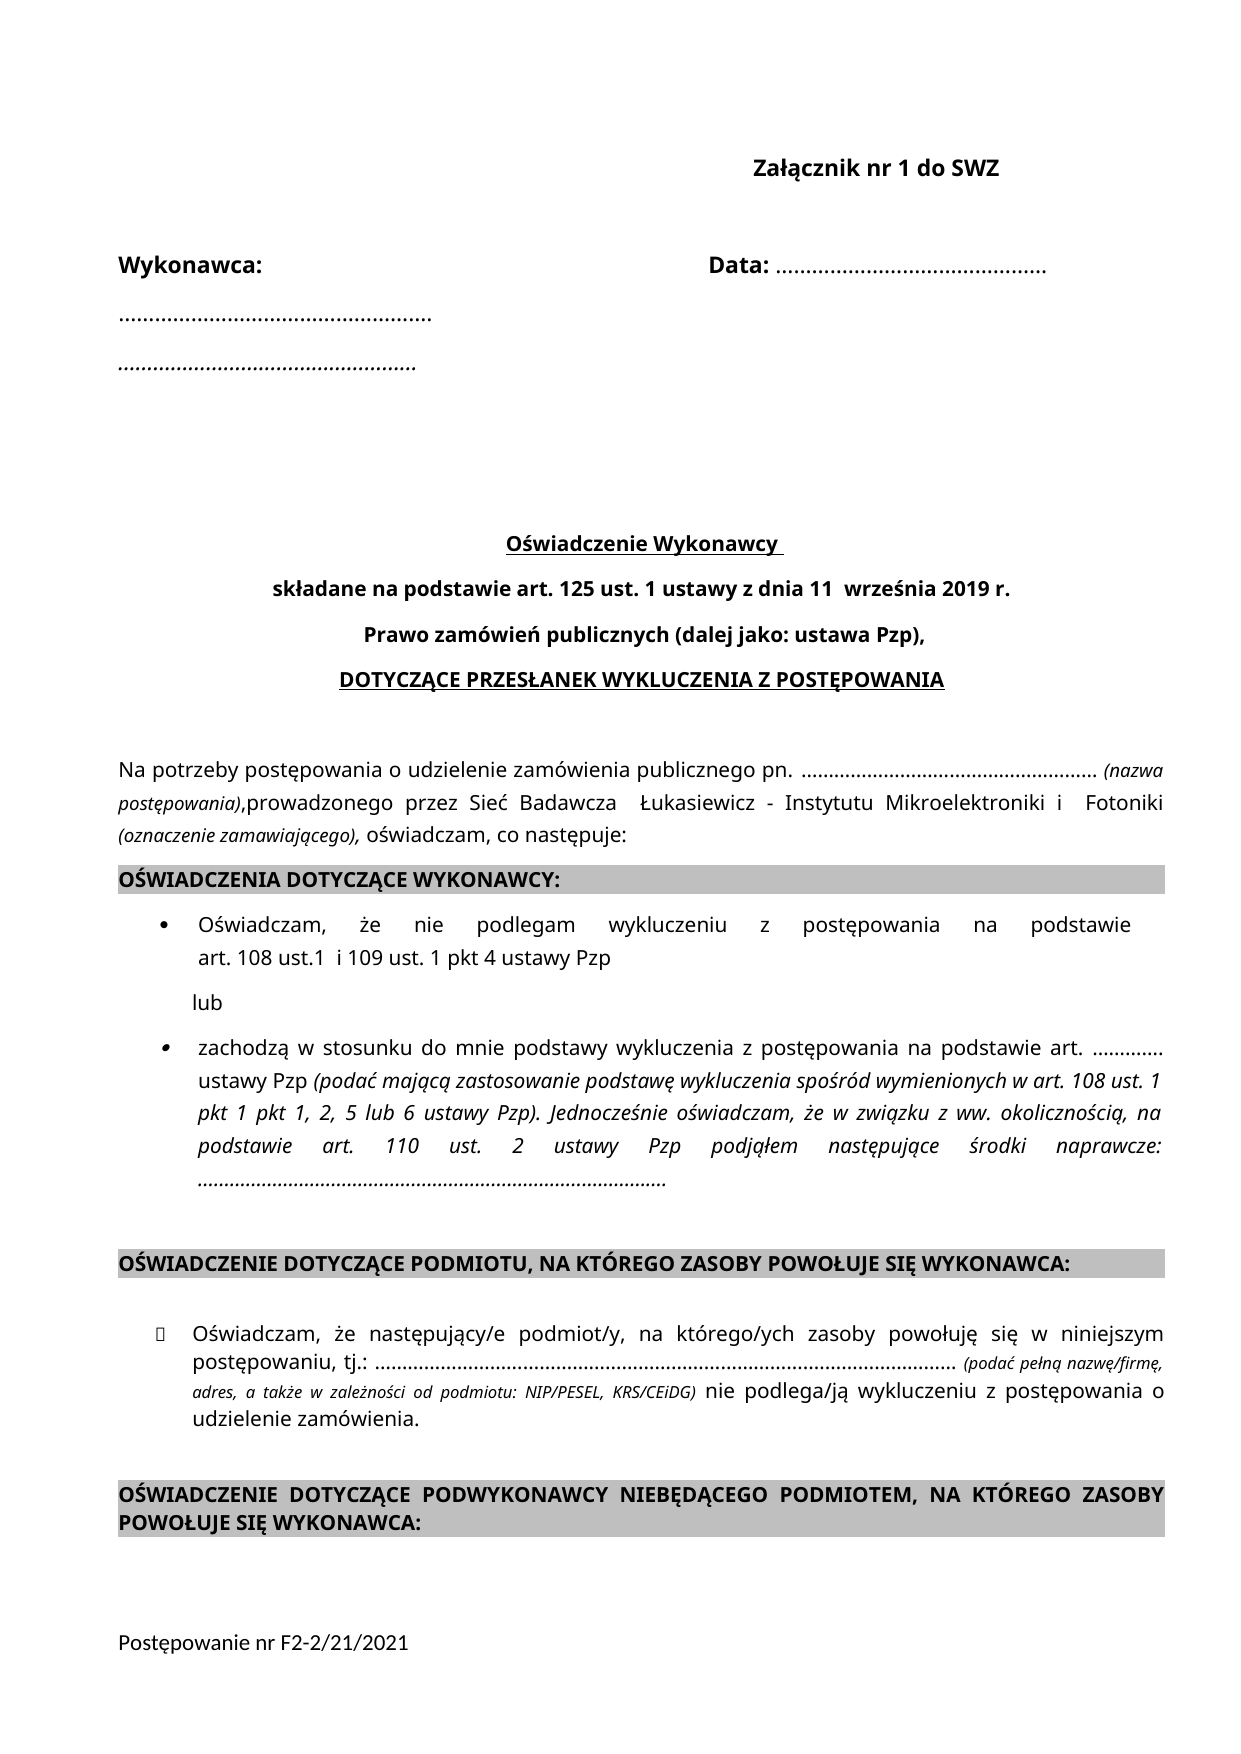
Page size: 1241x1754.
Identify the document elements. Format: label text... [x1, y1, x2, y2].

text składane na podstawie art. 125 ust. 1 ustawy z dnia 11 września 2019 r. [118, 574, 1165, 603]
text lub [118, 988, 1165, 1017]
text Wykonawca: Data: ……………………………………… [118, 249, 1165, 280]
text Załącznik nr 1 do SWZ [679, 152, 1165, 183]
text OŚWIADCZENIA DOTYCZĄCE WYKONAWCY: [118, 865, 1165, 894]
list zachodzą w stosunku do mnie podstawy wykluczenia z postępowania na podstawie art. …………. ustawy Pzp (podać mającą zastosowanie podstawę wykluczenia spośród wymienionych w art. 108 ust. 1 pkt 1 pkt 1, 2, 5 lub 6 ustawy Pzp). Jednocześnie oświadczam, że w związku z ww. okolicznością, na podstawie art. 110 ust. 2 ustawy Pzp podjąłem następujące środki naprawcze: ……………………………………………………………………………. [160, 1033, 1165, 1192]
list Oświadczam, że nie podlegam wykluczeniu z postępowania na podstawie art. 108 ust.1 i 109 ust. 1 pkt 4 ustawy Pzp [160, 910, 1165, 971]
text ……………………………………………. [118, 297, 545, 328]
text …………………………………………… [118, 346, 545, 377]
text OŚWIADCZENIE DOTYCZĄCE PODWYKONAWCY NIEBĘDĄCEGO PODMIOTEM, NA KTÓREGO ZASOBY POWOŁUJE SIĘ WYKONAWCA: [118, 1480, 1165, 1537]
text DOTYCZĄCE PRZESŁANEK WYKLUCZENIA Z POSTĘPOWANIA [118, 665, 1165, 693]
list Oświadczam, że następujący/e podmiot/y, na którego/ych zasoby powołuję się w niniejszym postępowaniu, tj.: …………………………………………………………………….……………………… (podać pełną nazwę/firmę, adres, a także w zależności od podmiotu: NIP/PESEL, KRS/CEiDG) nie podlega/ją wykluczeniu z postępowania o udzielenie zamówienia. [154, 1319, 1165, 1433]
text Oświadczenie Wykonawcy [118, 529, 1165, 558]
text Prawo zamówień publicznych (dalej jako: ustawa Pzp), [118, 620, 1165, 648]
text Na potrzeby postępowania o udzielenie zamówienia publicznego pn. ……………………………………………… (nazwa postępowania),prowadzonego przez Sieć Badawcza Łukasiewicz - Instytutu Mikroelektroniki i Fotoniki (oznaczenie zamawiającego), oświadczam, co następuje: [118, 755, 1165, 849]
text OŚWIADCZENIE DOTYCZĄCE PODMIOTU, NA KTÓREGO ZASOBY POWOŁUJE SIĘ WYKONAWCA: [118, 1249, 1165, 1278]
